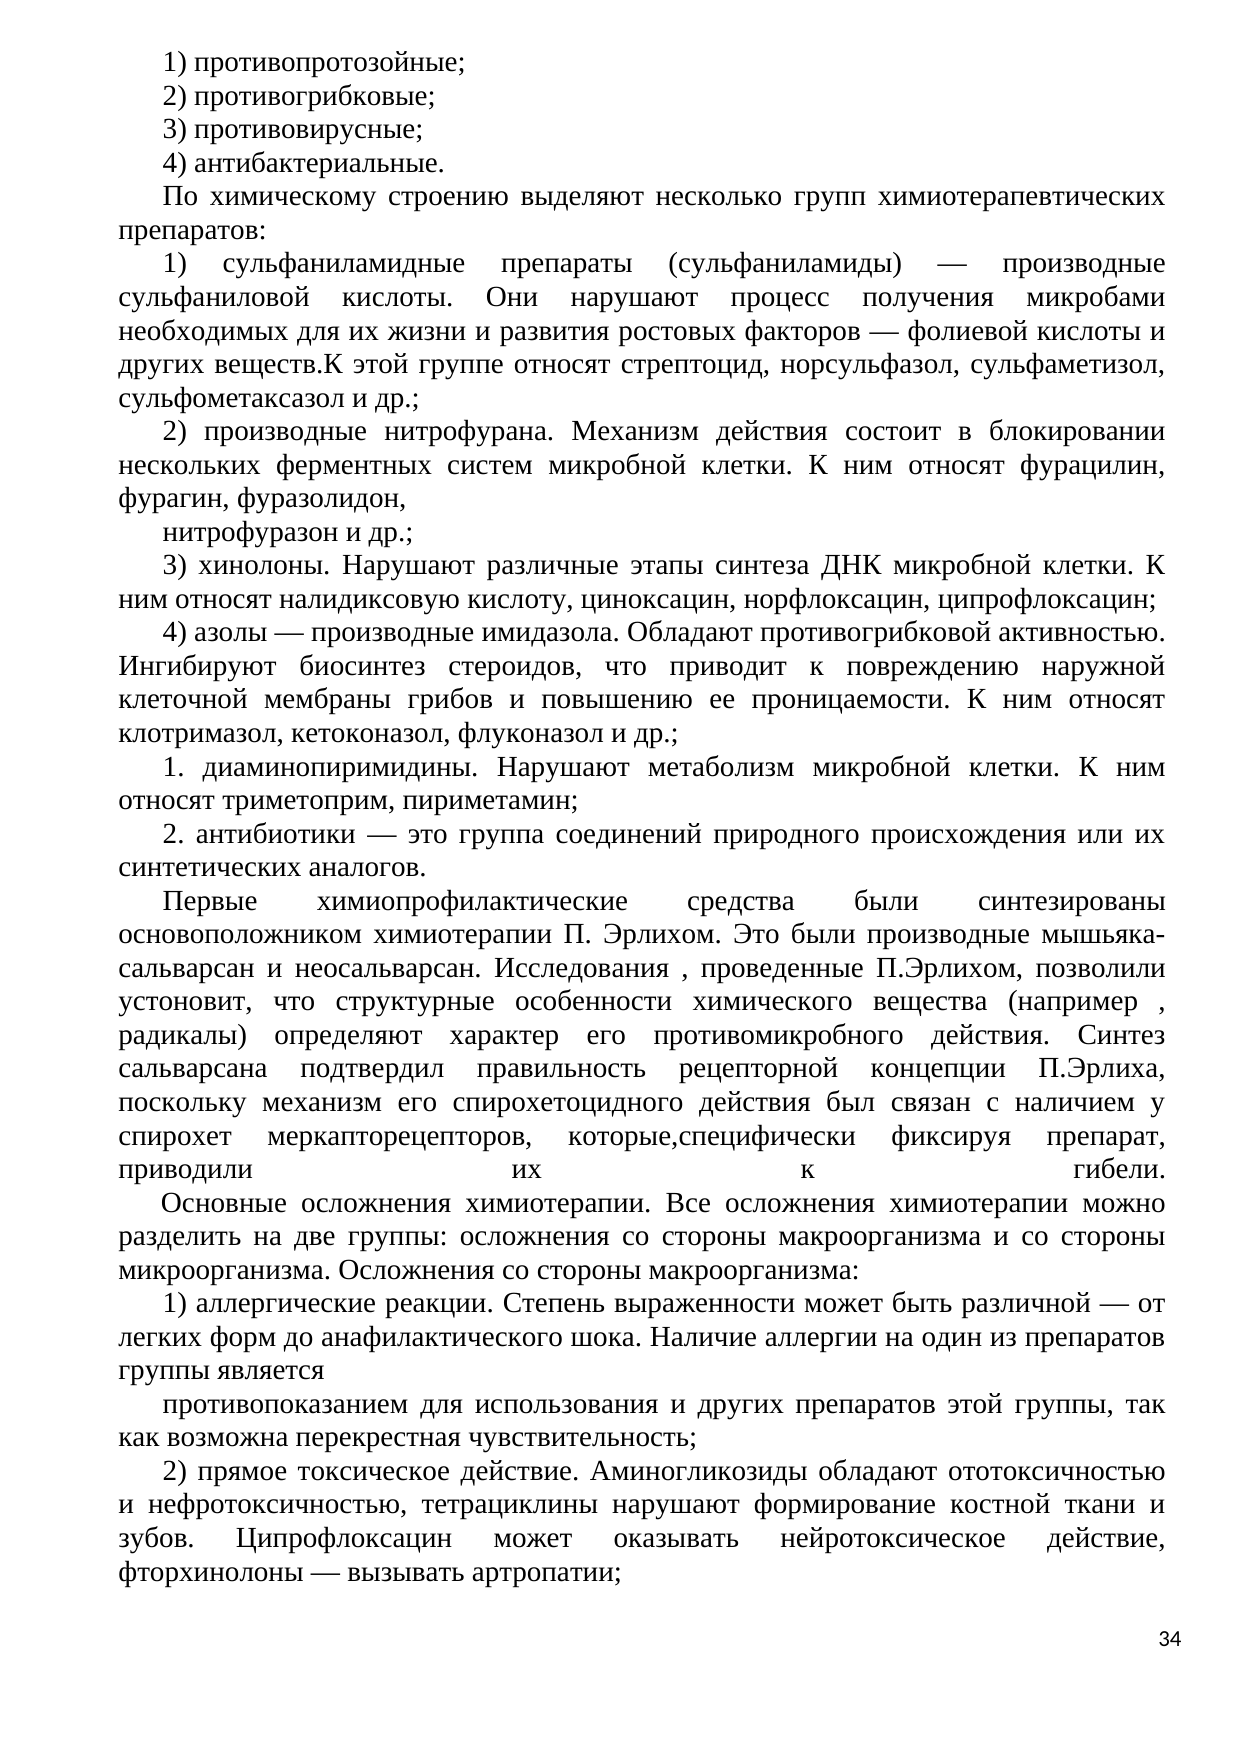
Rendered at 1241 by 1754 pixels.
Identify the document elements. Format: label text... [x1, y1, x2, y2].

text 2) производные нитрофурана. Механизм действия состоит в блокировании нескольких ферментных систем микробной клетки. К ним относят фурацилин, фурагин, фуразолидон, [118, 413, 1166, 514]
text Первые химиопрофилактические средства были синтезированы основоположником химиотерапии П. Эрлихом. Это были производные мышьяка- сальварсан и неосальварсан. Исследования , проведенные П.Эрлихом, позволили устоновит, что структурные особенности химического вещества (например , радикалы) определяют характер его противомикробного действия. Синтез сальварсана подтвердил правильность рецепторной концепции П.Эрлиха, поскольку механизм его спирохетоцидного действия был связан с наличием у спирохет меркапторецепторов, которые,специфически фиксируя препарат, приводили их к гибели. Основные осложнения химиотерапии. Все осложнения химиотерапии можно разделить на две группы: осложнения со стороны макроорганизма и со стороны микроорганизма. Осложнения со стороны макроорганизма: [118, 883, 1166, 1285]
text 2. антибиотики — это группа соединений природного происхождения или их синтетических аналогов. [118, 816, 1166, 883]
text 4) азолы — производные имидазола. Обладают противогрибковой активностью. Ингибируют биосинтез стероидов, что приводит к повреждению наружной клеточной мембраны грибов и повышению ее проницаемости. К ним относят клотримазол, кетоконазол, флуконазол и др.; [118, 614, 1166, 749]
text 2) прямое токсическое действие. Аминогликозиды обладают ототоксичностью и нефротоксичностью, тетрациклины нарушают формирование костной ткани и зубов. Ципрофлоксацин может оказывать нейротоксическое действие, фторхинолоны — вызывать артропатии; [118, 1453, 1166, 1587]
text 1) противопротозойные; [118, 44, 1166, 78]
text 3) хинолоны. Нарушают различные этапы синтеза ДНК микробной клетки. К ним относят налидиксовую кислоту, циноксацин, норфлоксацин, ципрофлоксацин; [118, 547, 1166, 614]
text 1. диаминопиримидины. Нарушают метаболизм микробной клетки. К ним относят триметоприм, пириметамин; [118, 749, 1166, 816]
text 1) аллергические реакции. Степень выраженности может быть различной — от легких форм до анафилактического шока. Наличие аллергии на один из препаратов группы является [118, 1285, 1166, 1386]
text 4) антибактериальные. [118, 145, 1166, 178]
text 3) противовирусные; [118, 111, 1166, 145]
text противопоказанием для использования и других препаратов этой группы, так как возможна перекрестная чувствительность; [118, 1386, 1166, 1453]
text нитрофуразон и др.; [118, 514, 1166, 547]
text По химическому строению выделяют несколько групп химиотерапевтических препаратов: [118, 178, 1166, 246]
text 2) противогрибковые; [118, 78, 1166, 111]
text 1) сульфаниламидные препараты (сульфаниламиды) — производные сульфаниловой кислоты. Они нарушают процесс получения микробами необходимых для их жизни и развития ростовых факторов — фолиевой кислоты и других веществ.К этой группе относят стрептоцид, норсульфазол, сульфаметизол, сульфометаксазол и др.; [118, 246, 1166, 413]
